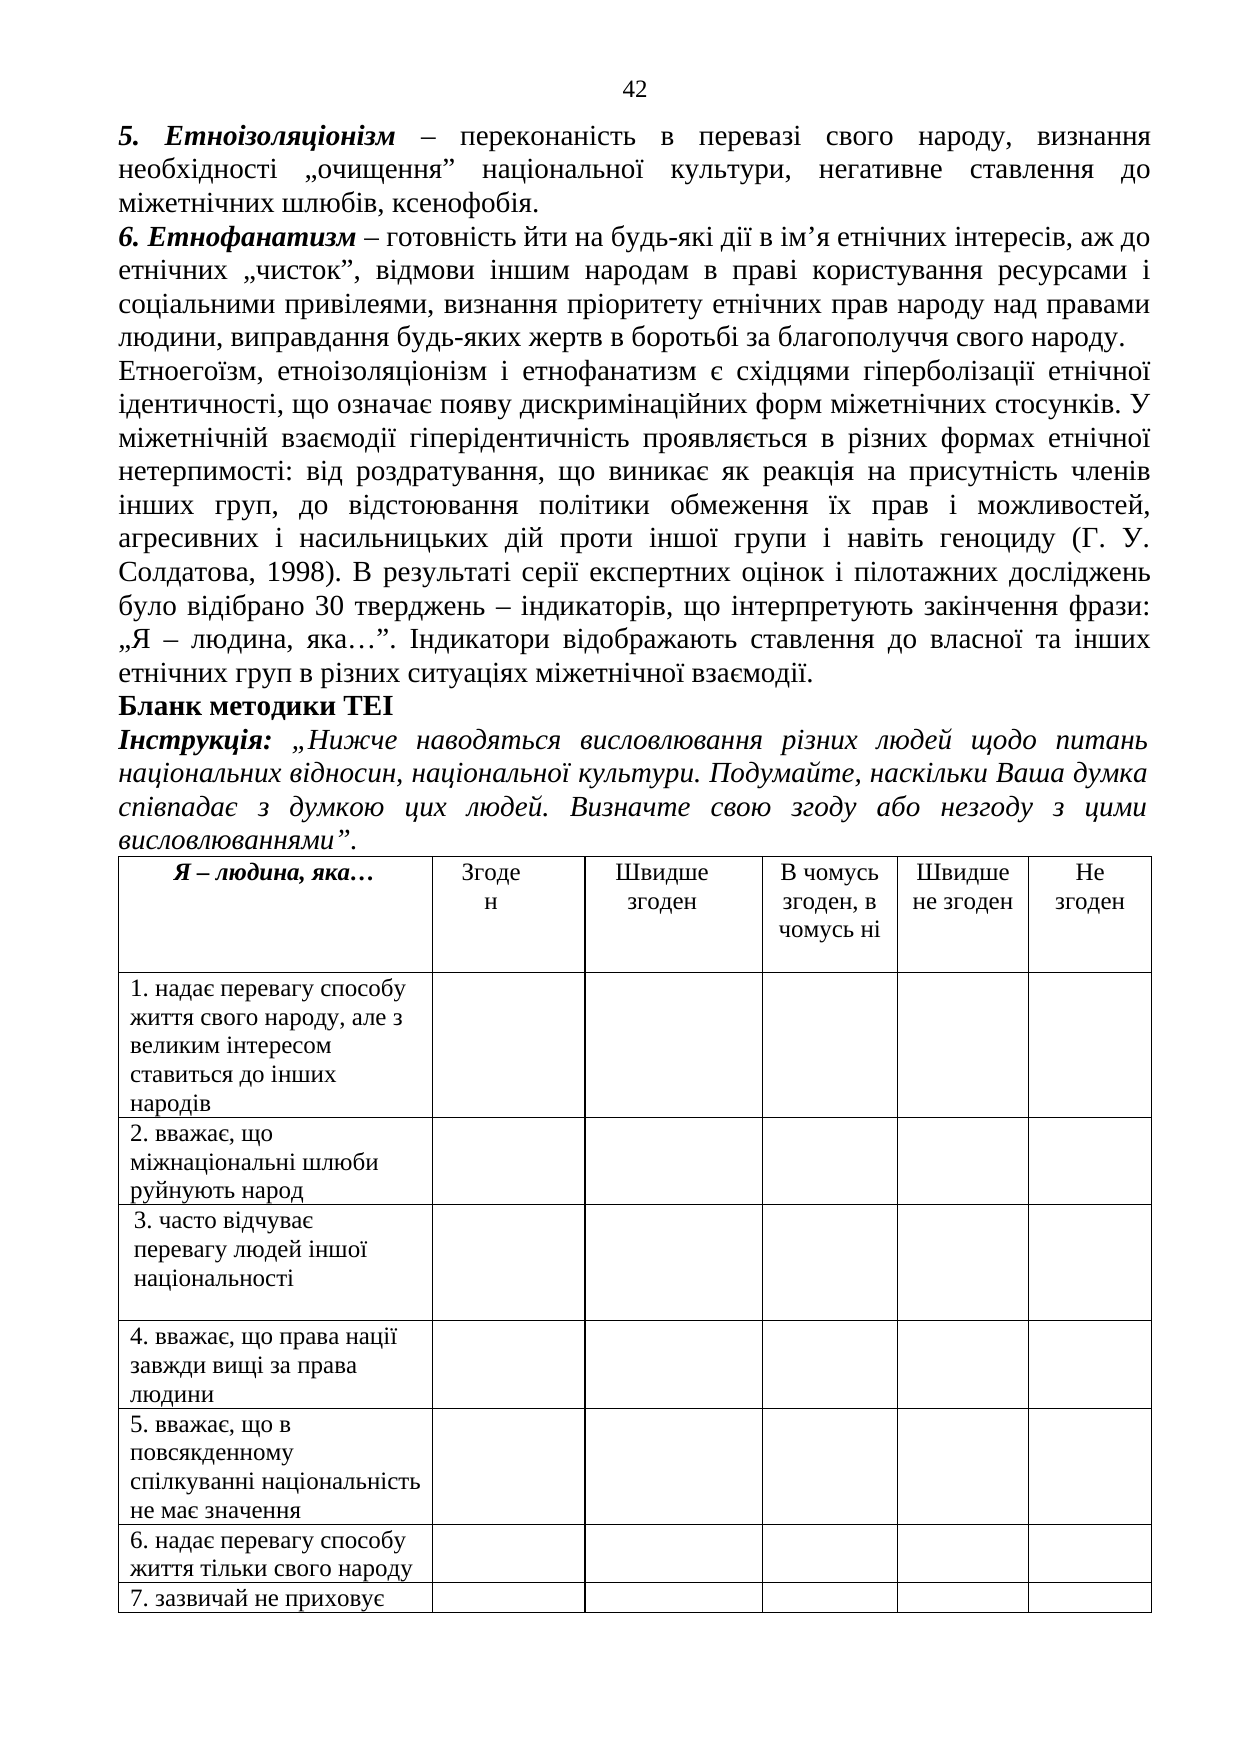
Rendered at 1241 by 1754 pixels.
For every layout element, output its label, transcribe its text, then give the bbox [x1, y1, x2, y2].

text Інструкція: „Нижче наводяться висловлювання різних людей щодо питань національних відносин, національної культури. Подумайте, наскільки Ваша думка співпадає з думкою цих людей. Визначте свою згоду або незгоду з цими висловлюваннями”. [118, 722, 1152, 856]
table_cell [119, 1205, 432, 1320]
table_cell [763, 1525, 897, 1582]
table_cell [586, 1205, 762, 1320]
table_cell [898, 1525, 1028, 1582]
table_header Швидше не згоден [898, 857, 1028, 972]
table_cell [1029, 973, 1151, 1117]
table_cell [898, 1583, 1028, 1612]
table_cell 4. вважає, що права нації завжди вищі за права людини [119, 1321, 432, 1408]
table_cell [119, 1583, 432, 1612]
table_cell [1029, 1525, 1151, 1582]
table_cell [586, 1525, 762, 1582]
table_header [433, 857, 584, 972]
table_cell [433, 1409, 584, 1524]
table_cell [586, 1409, 762, 1524]
text 5. Етноізоляціонізм – переконаність в перевазі свого народу, визнання необхідності „очищення” національної культури, негативне ставлення до міжетнічних шлюбів, ксенофобія. [118, 118, 1152, 219]
table_cell [1029, 1118, 1151, 1204]
table_cell [433, 973, 584, 1117]
text Етноегоїзм, етноізоляціонізм і етнофанатизм є східцями гіперболізації етнічної ідентичності, що означає появу дискримінаційних форм міжетнічних стосунків. У міжетнічній взаємодії гіперідентичність проявляється в різних формах етнічної нетерпимості: від роздратування, що виникає як реакція на присутність членів інших груп, до відстоювання політики обмеження їх прав і можливостей, агресивних і насильницьких дій проти іншої групи і навіть геноциду (Г. У. Солдатова, 1998). В результаті серії експертних оцінок і пілотажних досліджень було відібрано 30 тверджень – індикаторів, що інтерпретують закінчення фрази: „Я – людина, яка…”. Індикатори відображають ставлення до власної та інших етнічних груп в різних ситуаціях міжетнічної взаємодії. [118, 353, 1152, 688]
table_cell [763, 973, 897, 1117]
table_cell [586, 973, 762, 1117]
table_header Не згоден [1029, 857, 1151, 972]
table_cell 2. вважає, що міжнаціональні шлюби руйнують народ [119, 1118, 432, 1204]
table_cell 1. надає перевагу способу життя свого народу, але з великим інтересом ставиться до інших народів [119, 973, 432, 1117]
table_cell 5. вважає, що в повсякденному спілкуванні національність не має значення [119, 1409, 432, 1524]
table_cell [763, 1205, 897, 1320]
table_cell [433, 1321, 584, 1408]
table_cell [1029, 1321, 1151, 1408]
table_cell [586, 1118, 762, 1204]
table_header Я – людина, яка… [119, 857, 432, 972]
table_cell [763, 1409, 897, 1524]
table_cell [433, 1525, 584, 1582]
table_cell [898, 1409, 1028, 1524]
table_cell [898, 973, 1028, 1117]
table_cell [586, 1321, 762, 1408]
table_cell [433, 1118, 584, 1204]
table_cell [763, 1321, 897, 1408]
table_cell [433, 1583, 584, 1612]
table_cell [1029, 1409, 1151, 1524]
text 6. Етнофанатизм – готовність йти на будь-які дії в ім’я етнічних інтересів, аж до етнічних „чисток”, відмови іншим народам в праві користування ресурсами і соціальними привілеями, визнання пріоритету етнічних прав народу над правами людини, виправдання будь-яких жертв в боротьбі за благополуччя свого народу. [118, 219, 1152, 353]
table_cell 6. надає перевагу способу життя тільки свого народу [119, 1525, 432, 1582]
table_cell [898, 1321, 1028, 1408]
table_header В чомусь згоден, в чомусь ні [763, 857, 897, 972]
table_cell [586, 1583, 762, 1612]
table_cell [433, 1205, 584, 1320]
table_header [586, 857, 762, 972]
table_cell [1029, 1583, 1151, 1612]
text Бланк методики ТЕІ [118, 688, 1152, 722]
table_cell [898, 1118, 1028, 1204]
table_cell [763, 1583, 897, 1612]
table_cell [898, 1205, 1028, 1320]
table_cell [763, 1118, 897, 1204]
table_cell [1029, 1205, 1151, 1320]
